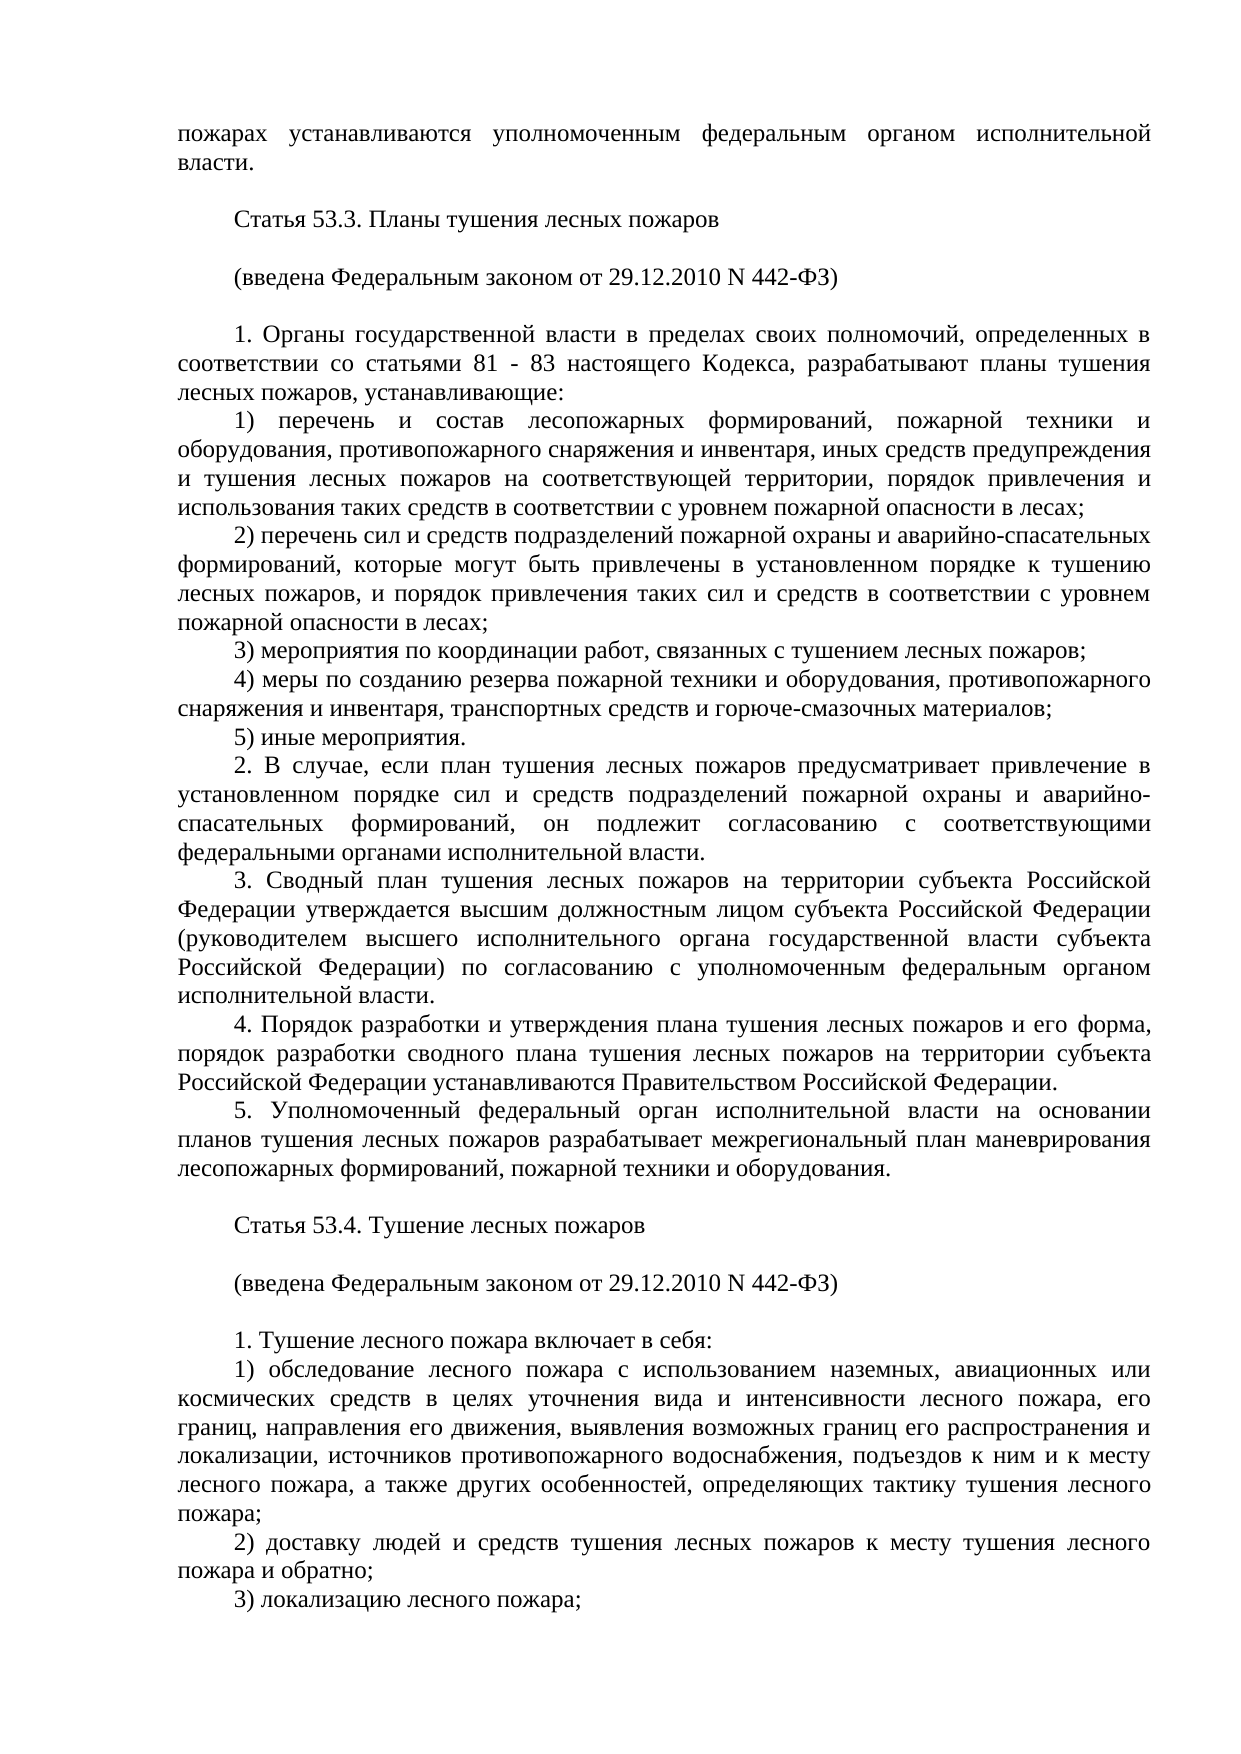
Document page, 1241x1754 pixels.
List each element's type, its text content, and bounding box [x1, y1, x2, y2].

text 1) перечень и состав лесопожарных формирований, пожарной техники и оборудования, противопожарного снаряжения и инвентаря, иных средств предупреждения и тушения лесных пожаров на соответствующей территории, порядок привлечения и использования таких средств в соответствии с уровнем пожарной опасности в лесах; [177, 406, 1152, 521]
text 1. Тушение лесного пожара включает в себя: [177, 1326, 1152, 1354]
text 5) иные мероприятия. [177, 722, 1152, 751]
text 3) мероприятия по координации работ, связанных с тушением лесных пожаров; [177, 636, 1152, 664]
text Статья 53.4. Тушение лесных пожаров [177, 1211, 1152, 1239]
text 4) меры по созданию резерва пожарной техники и оборудования, противопожарного снаряжения и инвентаря, транспортных средств и горюче-смазочных материалов; [177, 664, 1152, 722]
text 3. Сводный план тушения лесных пожаров на территории субъекта Российской Федерации утверждается высшим должностным лицом субъекта Российской Федерации (руководителем высшего исполнительного органа государственной власти субъекта Российской Федерации) по согласованию с уполномоченным федеральным органом исполнительной власти. [177, 866, 1152, 1009]
text 2. В случае, если план тушения лесных пожаров предусматривает привлечение в установленном порядке сил и средств подразделений пожарной охраны и аварийно-спасательных формирований, он подлежит согласованию с соответствующими федеральными органами исполнительной власти. [177, 751, 1152, 866]
text 5. Уполномоченный федеральный орган исполнительной власти на основании планов тушения лесных пожаров разрабатывает межрегиональный план маневрирования лесопожарных формирований, пожарной техники и оборудования. [177, 1096, 1152, 1182]
text 3) локализацию лесного пожара; [177, 1584, 1152, 1613]
text (введена Федеральным законом от 29.12.2010 N 442-ФЗ) [177, 1268, 1152, 1297]
text Статья 53.3. Планы тушения лесных пожаров [177, 204, 1152, 233]
text 2) доставку людей и средств тушения лесных пожаров к месту тушения лесного пожара и обратно; [177, 1527, 1152, 1584]
text 2) перечень сил и средств подразделений пожарной охраны и аварийно-спасательных формирований, которые могут быть привлечены в установленном порядке к тушению лесных пожаров, и порядок привлечения таких сил и средств в соответствии с уровнем пожарной опасности в лесах; [177, 521, 1152, 636]
text 1. Органы государственной власти в пределах своих полномочий, определенных в соответствии со статьями 81 - 83 настоящего Кодекса, разрабатывают планы тушения лесных пожаров, устанавливающие: [177, 319, 1152, 406]
text 1) обследование лесного пожара с использованием наземных, авиационных или космических средств в целях уточнения вида и интенсивности лесного пожара, его границ, направления его движения, выявления возможных границ его распространения и локализации, источников противопожарного водоснабжения, подъездов к ним и к месту лесного пожара, а также других особенностей, определяющих тактику тушения лесного пожара; [177, 1354, 1152, 1527]
text (введена Федеральным законом от 29.12.2010 N 442-ФЗ) [177, 262, 1152, 291]
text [177, 118, 1152, 176]
text 4. Порядок разработки и утверждения плана тушения лесных пожаров и его форма, порядок разработки сводного плана тушения лесных пожаров на территории субъекта Российской Федерации устанавливаются Правительством Российской Федерации. [177, 1009, 1152, 1096]
